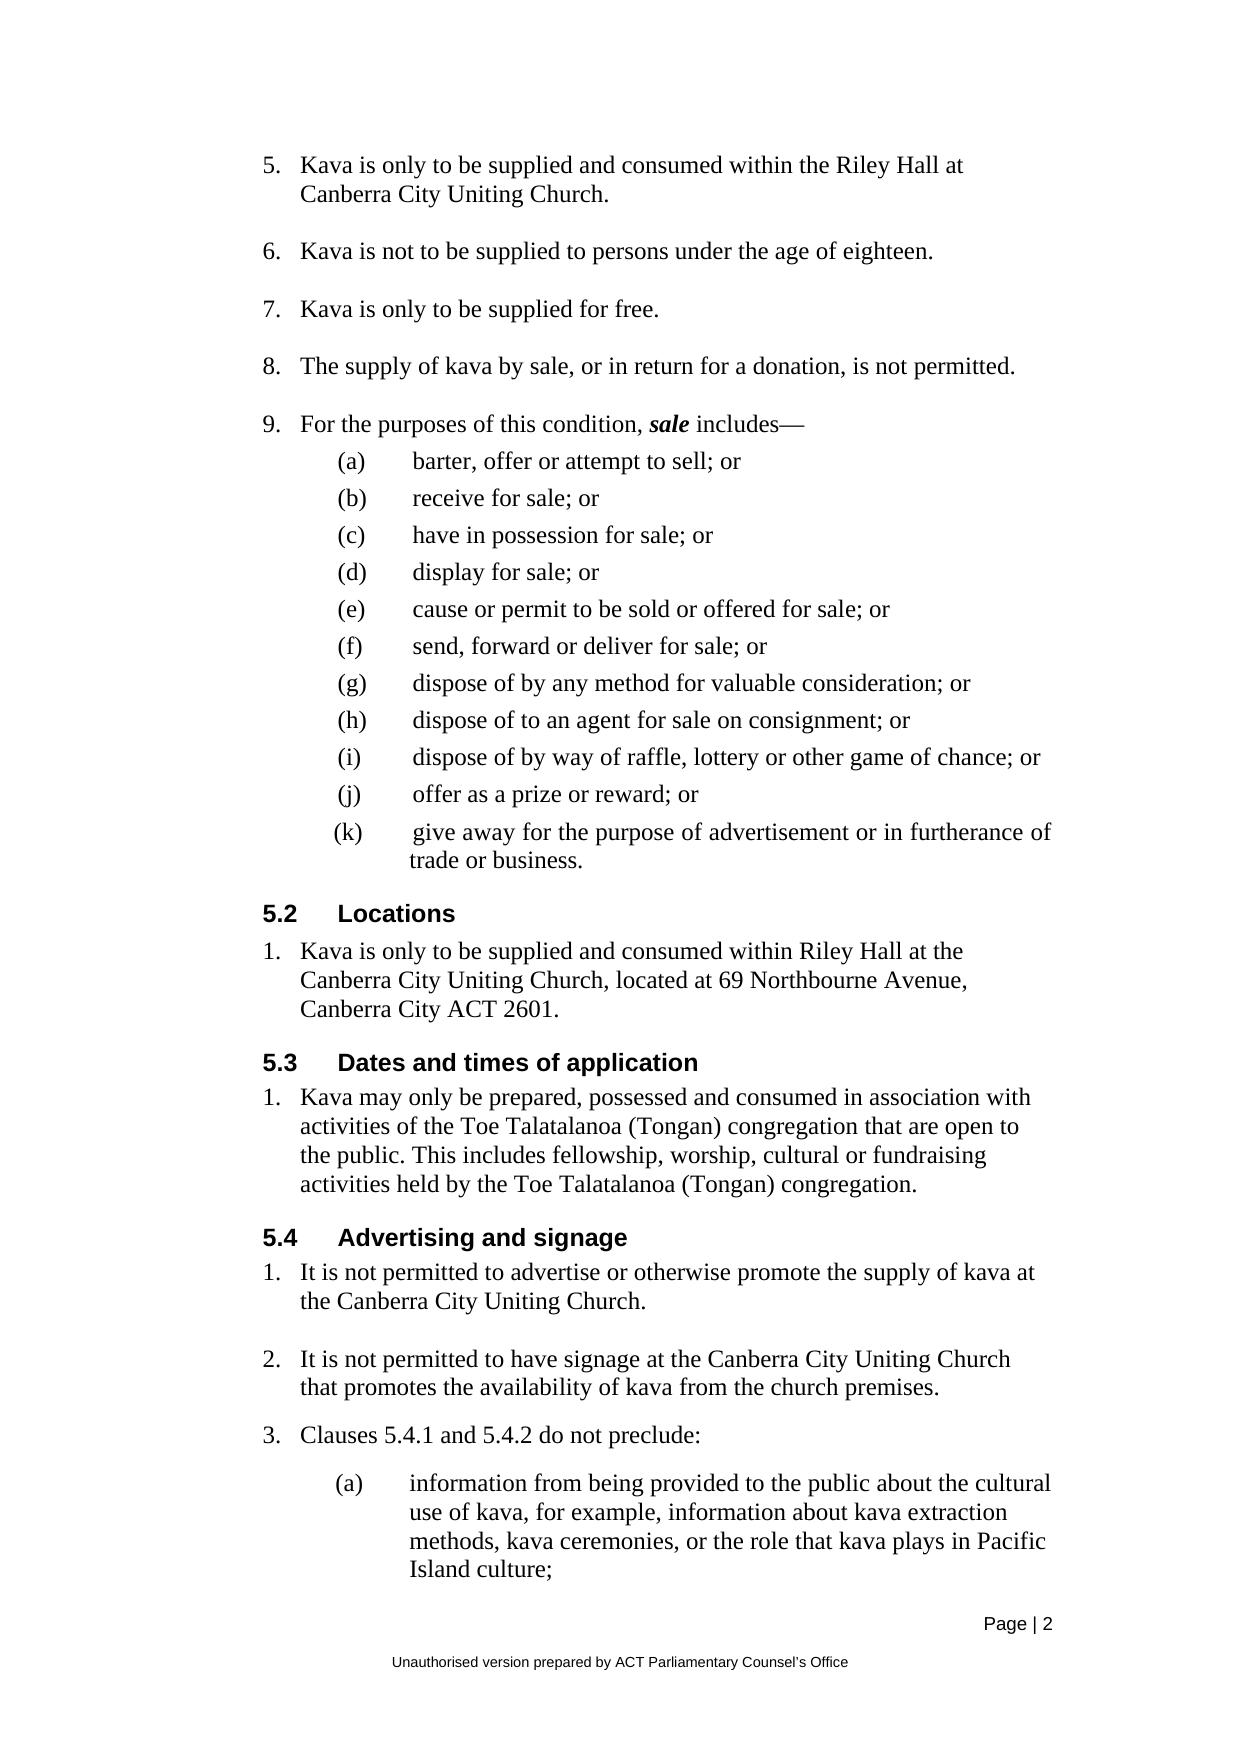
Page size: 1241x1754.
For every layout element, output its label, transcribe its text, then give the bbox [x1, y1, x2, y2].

list For the purposes of this condition, sale includes— [262, 409, 1053, 437]
list (i) dispose of by way of raffle, lottery or other game of chance; or [333, 742, 1053, 771]
list (f) send, forward or deliver for sale; or [333, 631, 1053, 660]
list It is not permitted to have signage at the Canberra City Uniting Church that promotes the availability of kava from the church premises. [262, 1344, 1053, 1401]
list (j) offer as a prize or reward; or [333, 779, 1053, 808]
list Kava is only to be supplied and consumed within Riley Hall at the Canberra City Uniting Church, located at 69 Northbourne Avenue, Canberra City ACT 2601. [262, 936, 1053, 1022]
list (b) receive for sale; or [333, 483, 1053, 512]
list Clauses 5.4.1 and 5.4.2 do not preclude: [262, 1420, 1053, 1449]
list (h) dispose of to an agent for sale on consignment; or [333, 705, 1053, 734]
list (g) dispose of by any method for valuable consideration; or [333, 668, 1053, 697]
list Kava may only be prepared, possessed and consumed in association with activities of the Toe Talatalanoa (Tongan) congregation that are open to the public. This includes fellowship, worship, cultural or fundraising activities held by the Toe Talatalanoa (Tongan) congregation. [262, 1082, 1053, 1197]
list (k) give away for the purpose of advertisement or in furtherance of trade or business. [333, 817, 1053, 874]
list Kava is only to be supplied for free. [262, 294, 1053, 322]
list It is not permitted to advertise or otherwise promote the supply of kava at the Canberra City Uniting Church. [262, 1257, 1053, 1315]
text 5.2 Locations [262, 899, 1053, 928]
list Kava is only to be supplied and consumed within the Riley Hall at Canberra City Uniting Church. [262, 150, 1053, 207]
list (d) display for sale; or [333, 557, 1053, 586]
list (e) cause or permit to be sold or offered for sale; or [333, 594, 1053, 623]
list Kava is not to be supplied to persons under the age of eighteen. [262, 236, 1053, 265]
text 5.4 Advertising and signage [262, 1222, 1053, 1251]
list (c) have in possession for sale; or [333, 520, 1053, 549]
list (a) barter, offer or attempt to sell; or [333, 446, 1053, 474]
list The supply of kava by sale, or in return for a donation, is not permitted. [262, 351, 1053, 380]
text 5.3 Dates and times of application [262, 1047, 1053, 1076]
list information from being provided to the public about the cultural use of kava, for example, information about kava extraction methods, kava ceremonies, or the role that kava plays in Pacific Island culture; [335, 1468, 1053, 1583]
